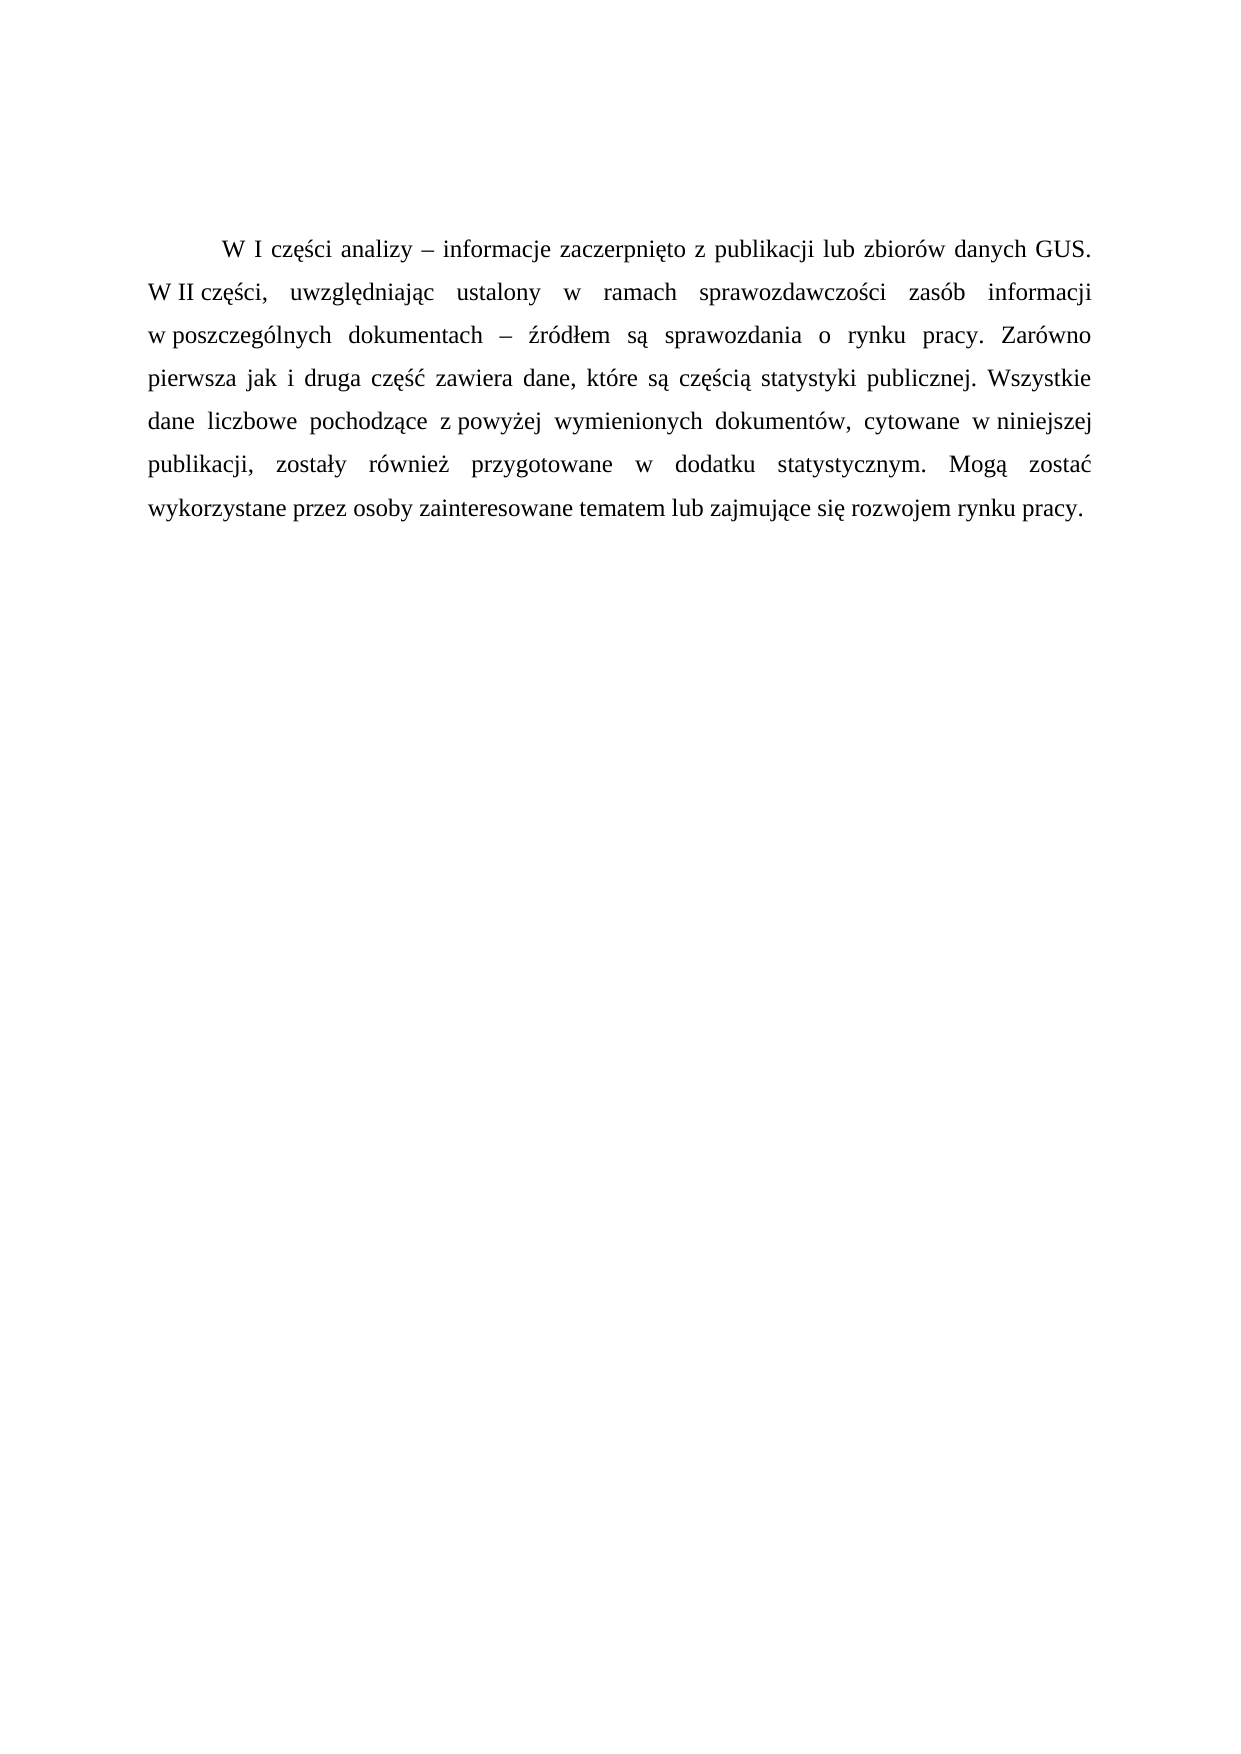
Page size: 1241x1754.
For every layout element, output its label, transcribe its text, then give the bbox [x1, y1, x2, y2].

text W I części analizy – informacje zaczerpnięto z publikacji lub zbiorów danych GUS. W II części, uwzględniając ustalony w ramach sprawozdawczości zasób informacji w poszczególnych dokumentach – źródłem są sprawozdania o rynku pracy. Zarówno pierwsza jak i druga część zawiera dane, które są częścią statystyki publicznej. Wszystkie dane liczbowe pochodzące z powyżej wymienionych dokumentów, cytowane w niniejszej publikacji, zostały również przygotowane w dodatku statystycznym. Mogą zostać wykorzystane przez osoby zainteresowane tematem lub zajmujące się rozwojem rynku pracy. [148, 234, 1092, 521]
